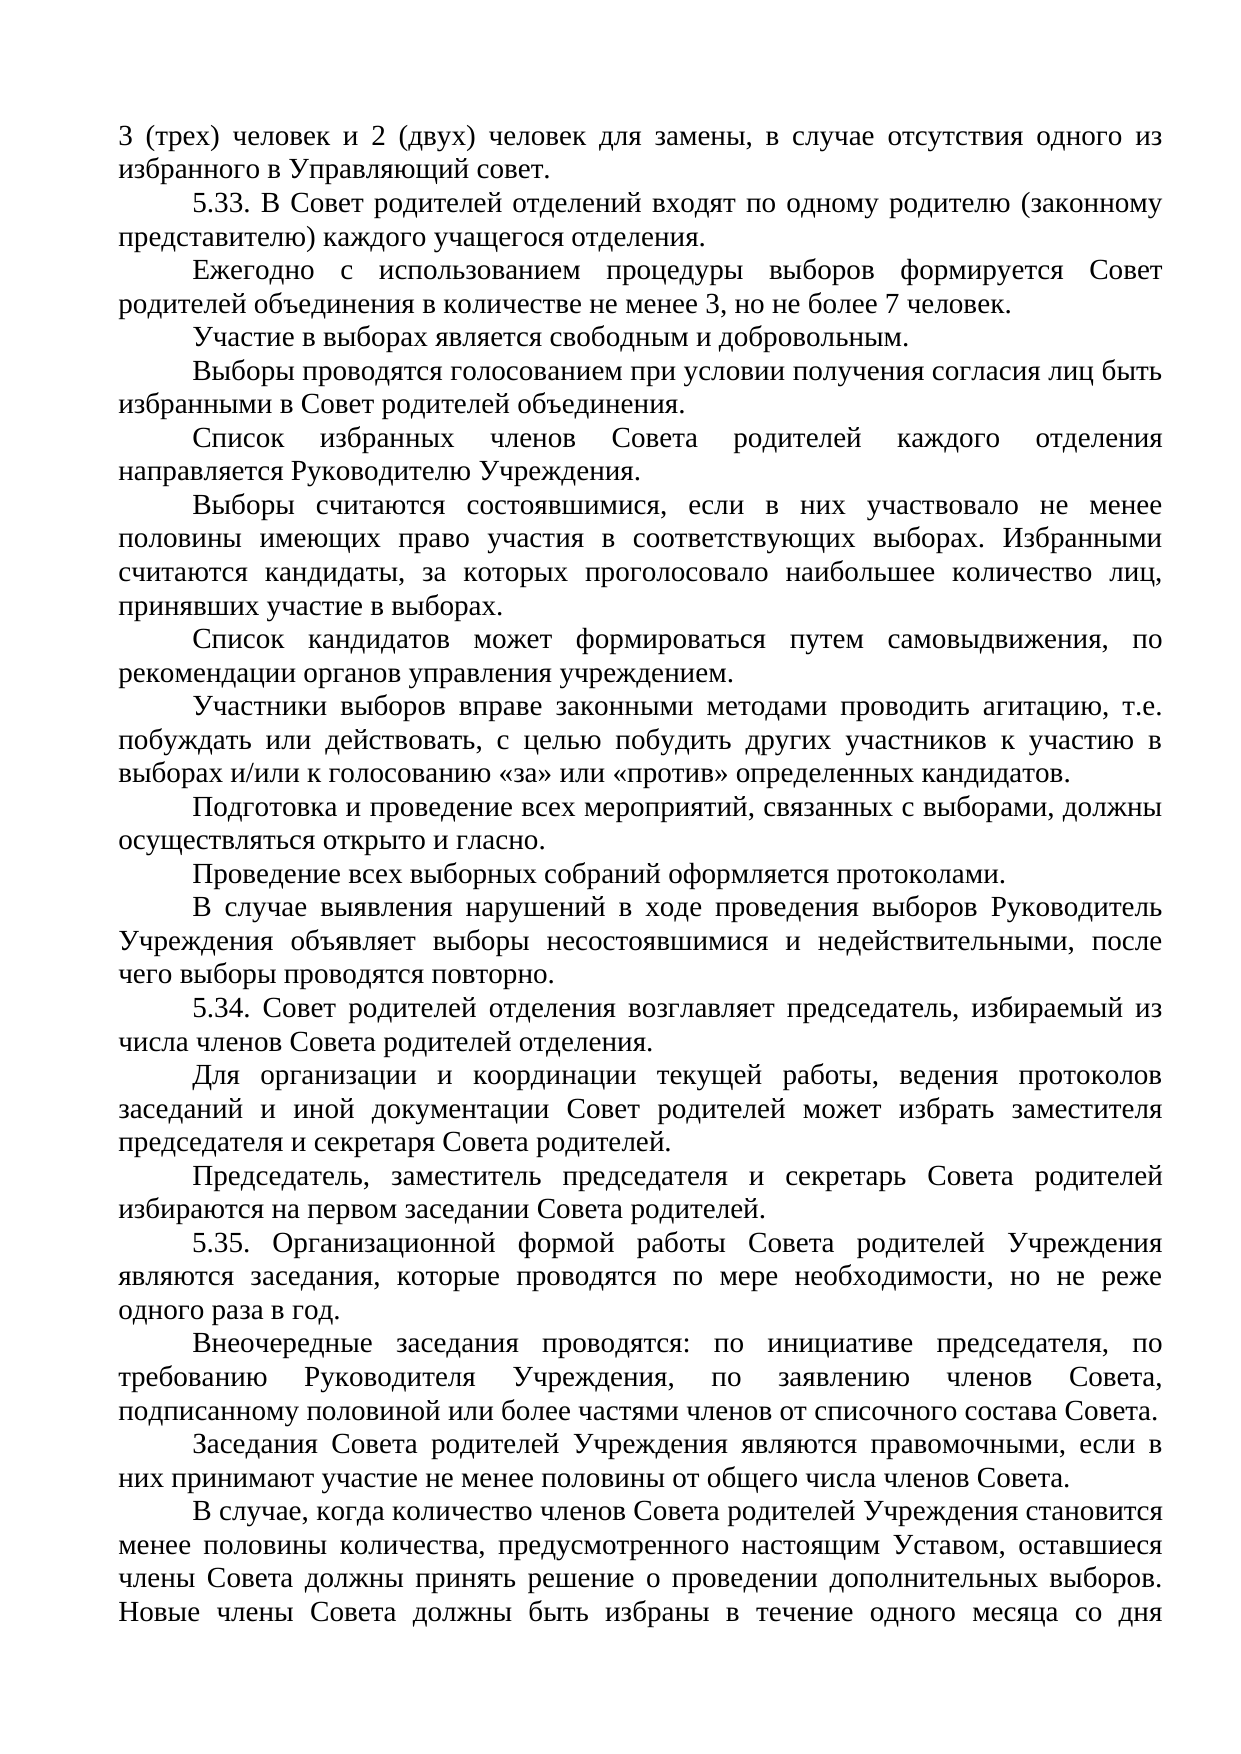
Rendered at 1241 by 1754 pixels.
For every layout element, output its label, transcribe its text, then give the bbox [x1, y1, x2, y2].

text Список избранных членов Совета родителей каждого отделения направляется Руководителю Учреждения. [118, 420, 1163, 487]
text Ежегодно с использованием процедуры выборов формируется Совет родителей объединения в количестве не менее 3, но не более 7 человек. [118, 252, 1163, 319]
text В случае выявления нарушений в ходе проведения выборов Руководитель Учреждения объявляет выборы несостоявшимися и недействительными, после чего выборы проводятся повторно. [118, 889, 1163, 990]
text Участники выборов вправе законными методами проводить агитацию, т.е. побуждать или действовать, с целью побудить других участников к участию в выборах и/или к голосованию «за» или «против» определенных кандидатов. [118, 688, 1163, 789]
text Выборы проводятся голосованием при условии получения согласия лиц быть избранными в Совет родителей объединения. [118, 353, 1163, 420]
text Председатель, заместитель председателя и секретарь Совета родителей избираются на первом заседании Совета родителей. [118, 1158, 1163, 1225]
text Участие в выборах является свободным и добровольным. [118, 319, 1163, 353]
text 5.34. Совет родителей отделения возглавляет председатель, избираемый из числа членов Совета родителей отделения. [118, 990, 1163, 1057]
text Подготовка и проведение всех мероприятий, связанных с выборами, должны осуществляться открыто и гласно. [118, 789, 1163, 856]
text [118, 1493, 1163, 1627]
text Проведение всех выборных собраний оформляется протоколами. [118, 856, 1163, 889]
text 5.35. Организационной формой работы Совета родителей Учреждения являются заседания, которые проводятся по мере необходимости, но не реже одного раза в год. [118, 1225, 1163, 1326]
text 5.33. В Совет родителей отделений входят по одному родителю (законному представителю) каждого учащегося отделения. [118, 185, 1163, 252]
text Список кандидатов может формироваться путем самовыдвижения, по рекомендации органов управления учреждением. [118, 621, 1163, 688]
text Заседания Совета родителей Учреждения являются правомочными, если в них принимают участие не менее половины от общего числа членов Совета. [118, 1426, 1163, 1493]
text Для организации и координации текущей работы, ведения протоколов заседаний и иной документации Совет родителей может избрать заместителя председателя и секретаря Совета родителей. [118, 1057, 1163, 1158]
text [118, 118, 1163, 185]
text Внеочередные заседания проводятся: по инициативе председателя, по требованию Руководителя Учреждения, по заявлению членов Совета, подписанному половиной или более частями членов от списочного состава Совета. [118, 1326, 1163, 1426]
text Выборы считаются состоявшимися, если в них участвовало не менее половины имеющих право участия в соответствующих выборах. Избранными считаются кандидаты, за которых проголосовало наибольшее количество лиц, принявших участие в выборах. [118, 487, 1163, 621]
